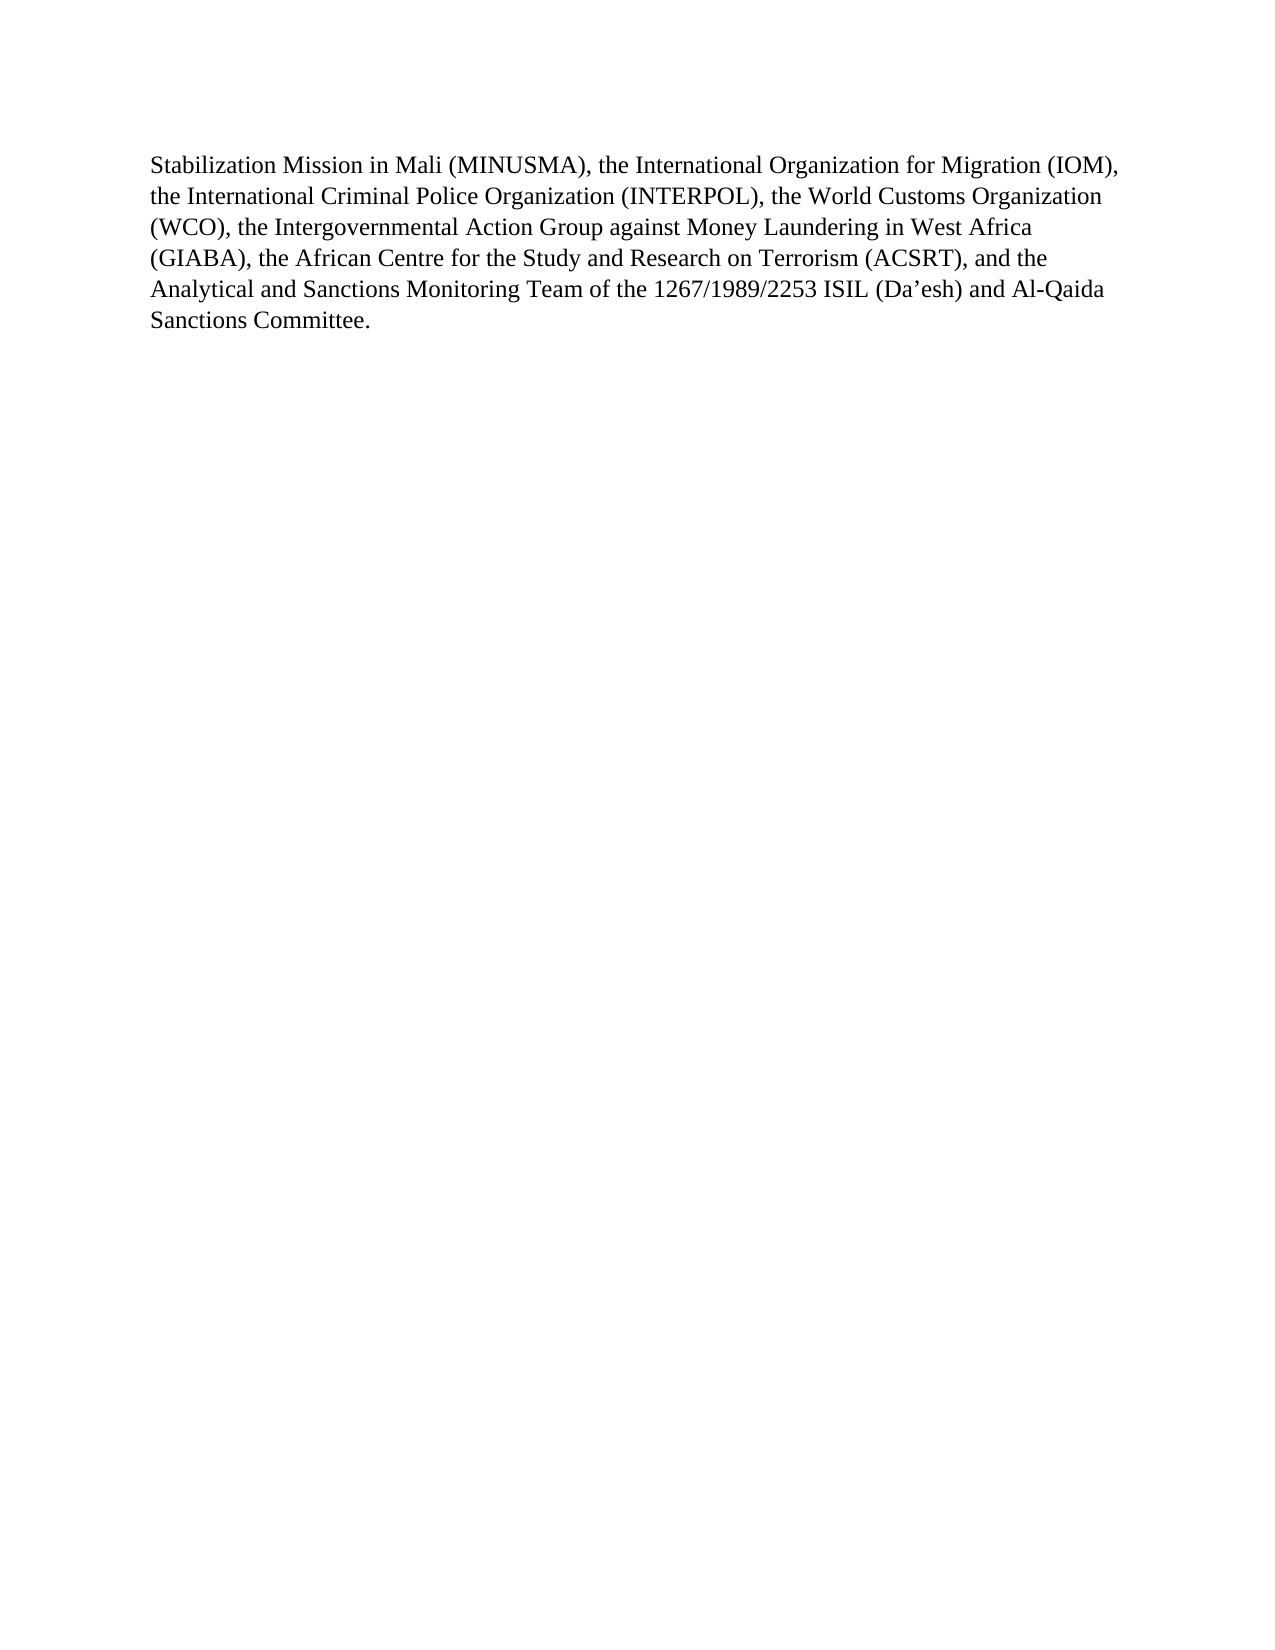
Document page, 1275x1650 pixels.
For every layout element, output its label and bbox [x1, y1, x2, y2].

text [150, 150, 1125, 334]
